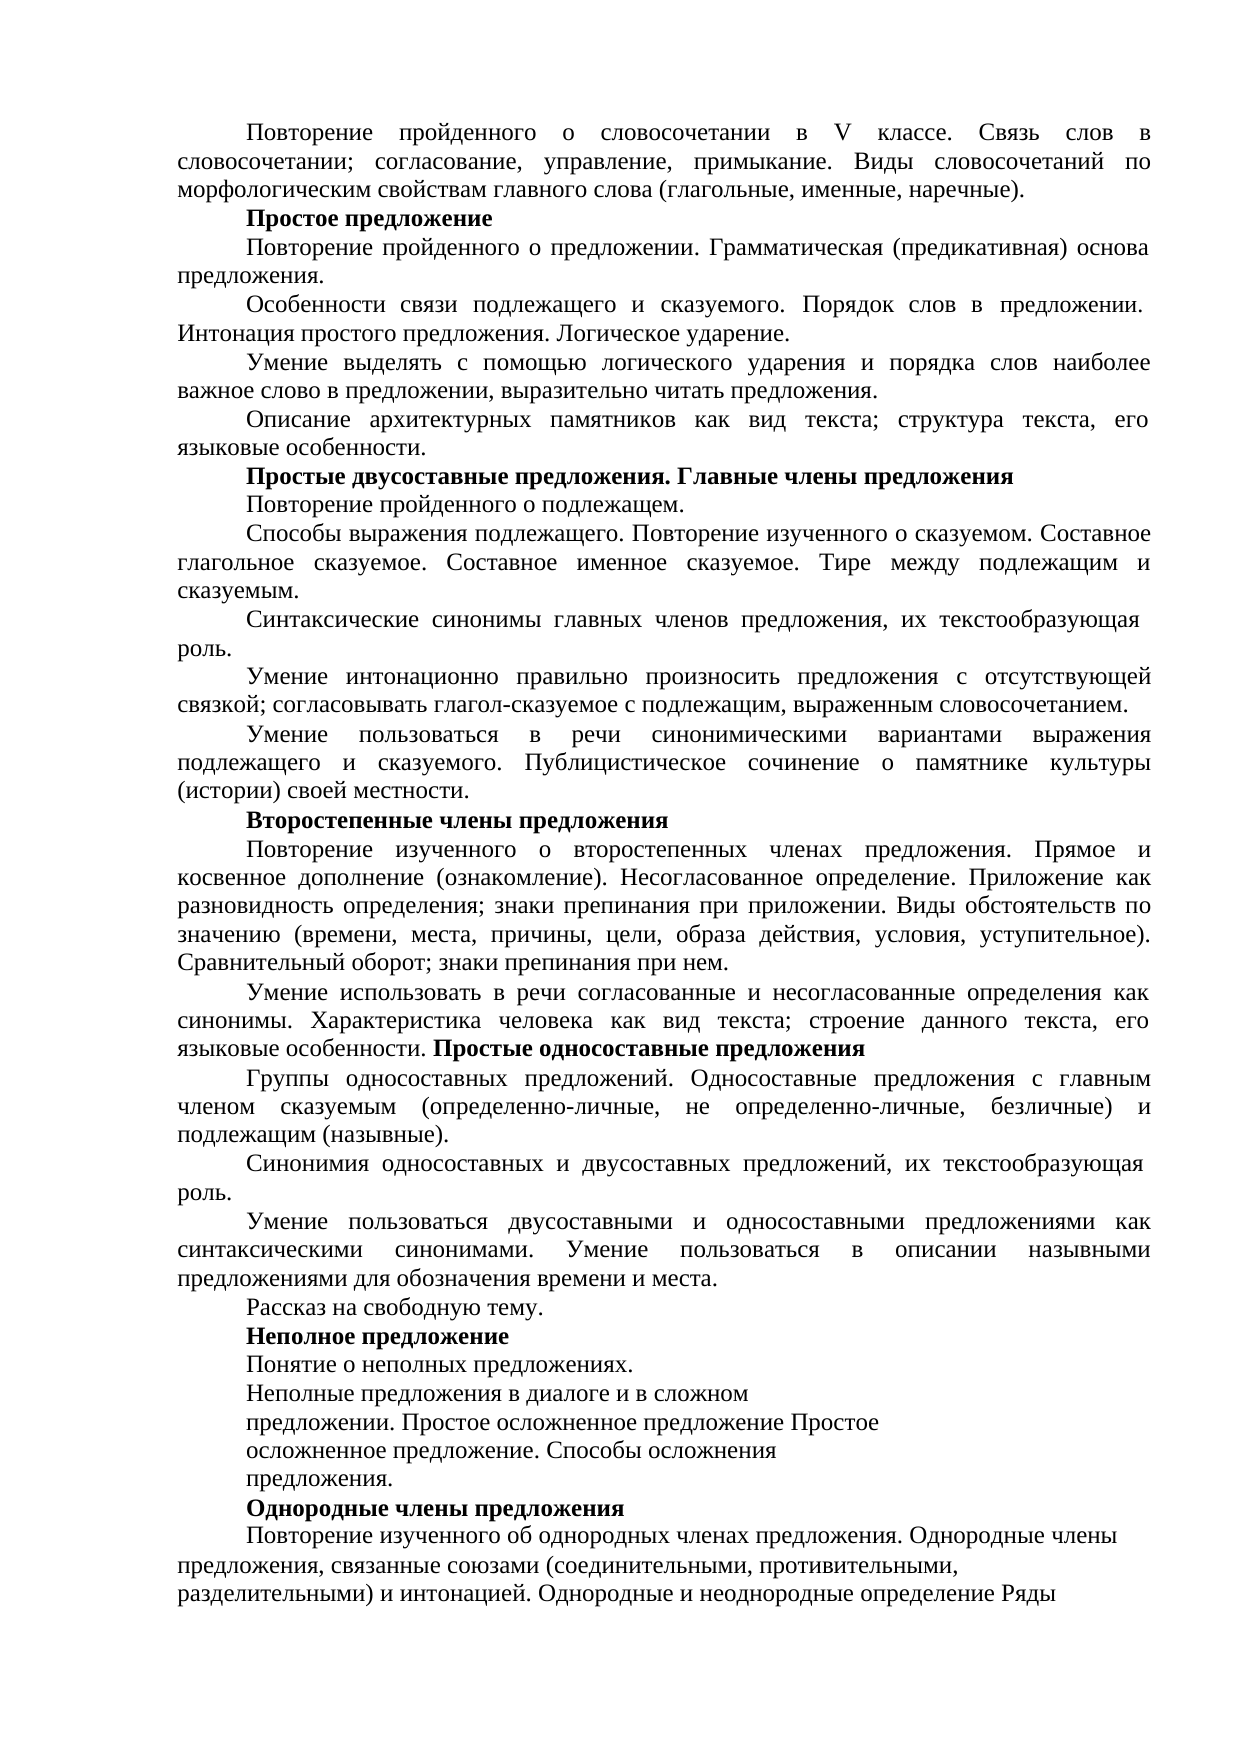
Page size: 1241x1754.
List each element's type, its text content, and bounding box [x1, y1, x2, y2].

text Способы выражения подлежащего. Повторение изученного о сказуемом. Составное глагольное сказуемое. Составное именное сказуемое. Тире между подлежащим и сказуемым. [177, 519, 1152, 604]
text Второстепенные члены предложения [246, 805, 1152, 834]
text роль. [177, 633, 1152, 661]
text Особенности связи подлежащего и сказуемого. Порядок слов в предложении. [246, 289, 1152, 318]
text Описание архитектурных памятников как вид текста; структура текста, его языковые особенности. [177, 405, 1150, 461]
text Повторение изученного об однородных членах предложения. Однородные члены [246, 1521, 1152, 1549]
text Рассказ на свободную тему. [246, 1292, 1152, 1321]
text Интонация простого предложения. Логическое ударение. [177, 318, 1152, 346]
text Умение интонационно правильно произносить предложения с отсутствующей связкой; согласовывать глагол-сказуемое с подлежащим, выраженным словосочетанием. [177, 663, 1152, 718]
text Умение выделять с помощью логического ударения и порядка слов наиболее важное слово в предложении, выразительно читать предложения. [177, 348, 1152, 403]
text Простое предложение [246, 203, 1152, 232]
text Группы односоставных предложений. Односоставные предложения с главным членом сказуемым (определенно-личные, не определенно-личные, безличные) и подлежащим (назывные). [177, 1063, 1152, 1148]
text Простые двусоставные предложения. Главные члены предложения Повторение пройденного о подлежащем. [246, 462, 1014, 518]
text Умение использовать в речи согласованные и несогласованные определения как синонимы. Характеристика человека как вид текста; строение данного текста, его языковые особенности. Простые односоставные предложения [177, 977, 1150, 1062]
text Повторение изученного о второстепенных членах предложения. Прямое и косвенное дополнение (ознакомление). Несогласованное определение. Приложение как разновидность определения; знаки препинания при приложении. Виды обстоятельств по значению (времени, места, причины, цели, образа действия, условия, уступительное). Сравнительный оборот; знаки препинания при нем. [177, 834, 1152, 976]
text Понятие о неполных предложениях. [246, 1350, 1152, 1378]
text Умение пользоваться в речи синонимическими вариантами выражения подлежащего и сказуемого. Публицистическое сочинение о памятнике культуры (истории) своей местности. [177, 720, 1152, 804]
text Однородные члены предложения [246, 1493, 1152, 1521]
text Повторение пройденного о предложении. Грамматическая (предикативная) основа предложения. [177, 233, 1150, 289]
text Синонимия односоставных и двусоставных предложений, их текстообразующая [246, 1148, 1152, 1177]
text роль. [177, 1177, 1152, 1206]
text Умение пользоваться двусоставными и односоставными предложениями как синтаксическими синонимами. Умение пользоваться в описании назывными предложениями для обозначения времени и места. [177, 1207, 1152, 1292]
text предложения, связанные союзами (соединительными, противительными, разделительными) и интонацией. Однородные и неоднородные определение Ряды [177, 1551, 1152, 1607]
text Неполные предложения в диалоге и в сложном предложении. Простое осложненное предложение Простое осложненное предложение. Способы осложнения предложения. [246, 1379, 904, 1492]
text Повторение пройденного о словосочетании в V классе. Связь слов в словосочетании; согласование, управление, примыкание. Виды словосочетаний по морфологическим свойствам главного слова (глагольные, именные, наречные). [177, 118, 1152, 203]
text Неполное предложение [246, 1321, 1152, 1350]
text Синтаксические синонимы главных членов предложения, их текстообразующая [246, 604, 1152, 633]
